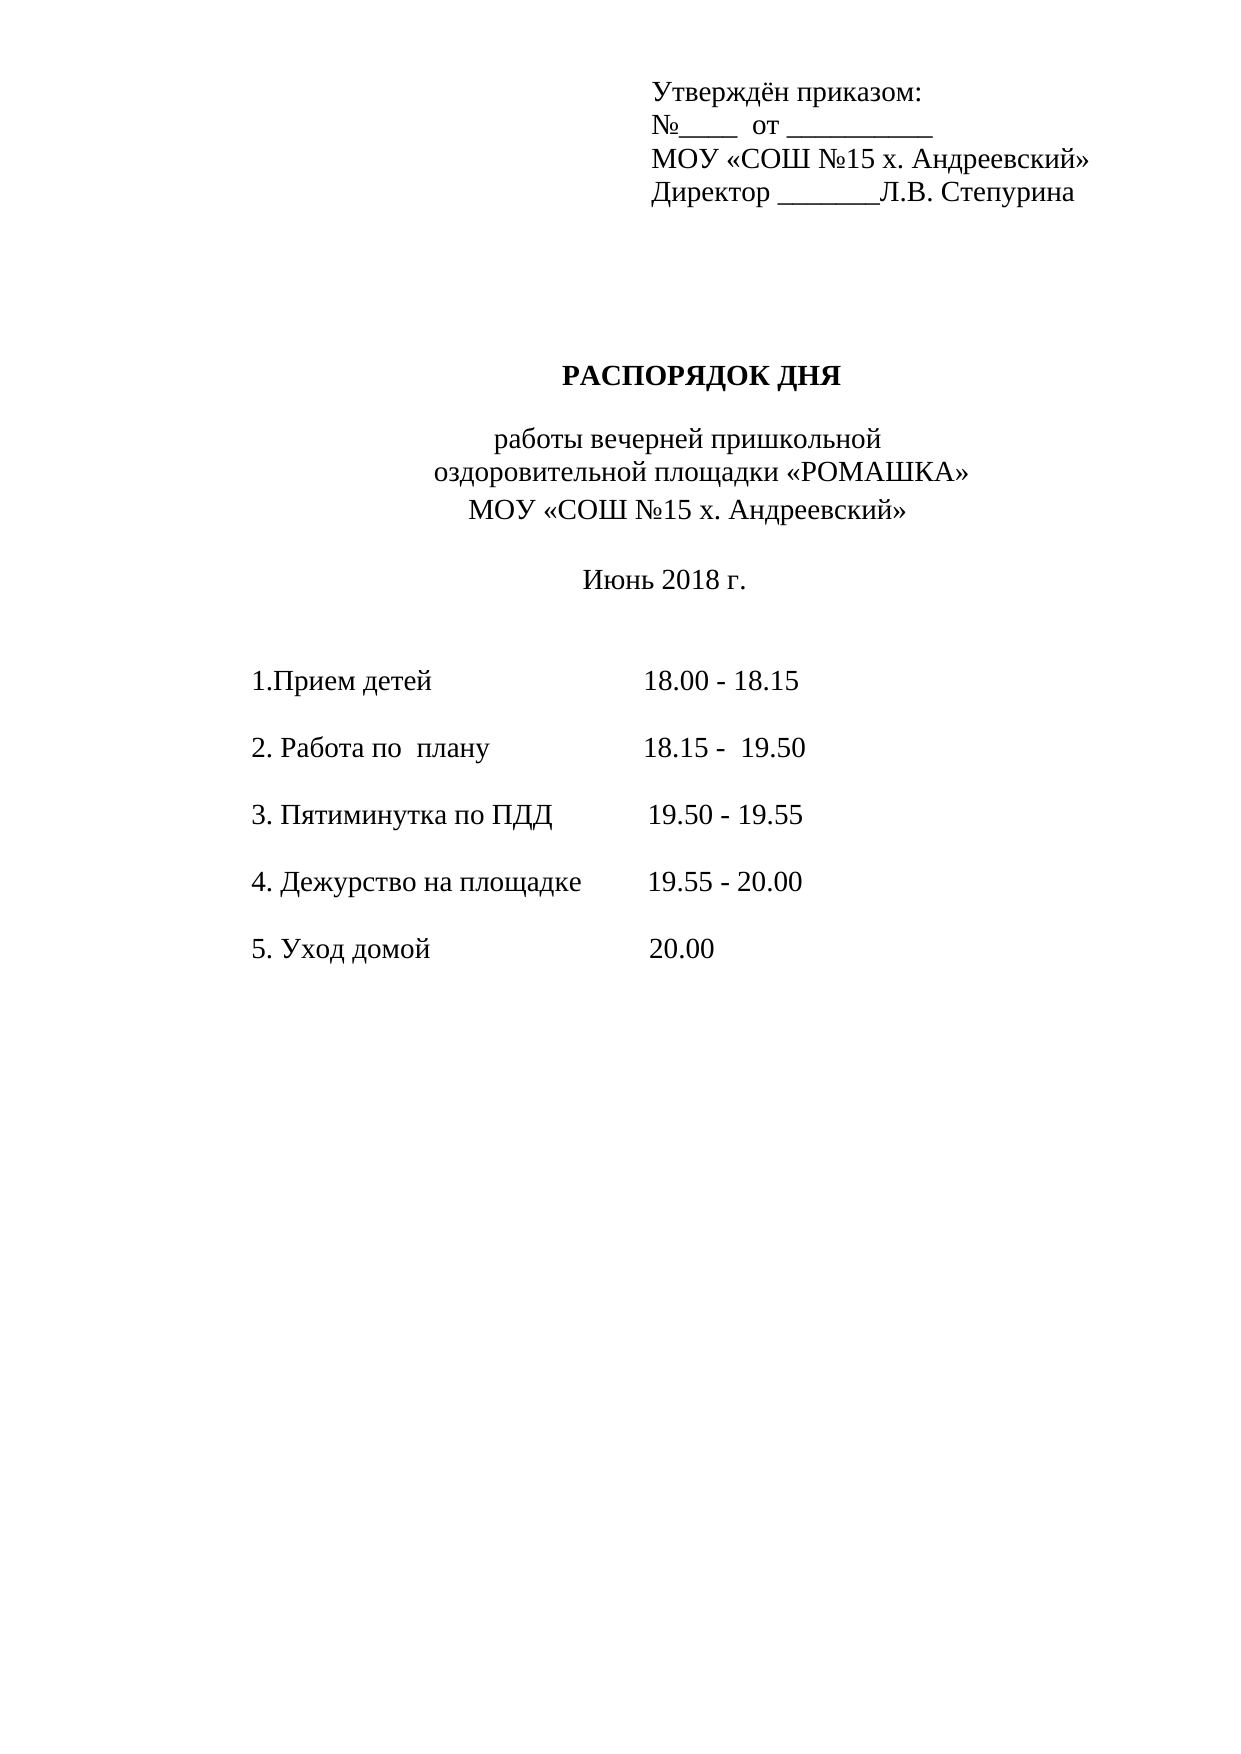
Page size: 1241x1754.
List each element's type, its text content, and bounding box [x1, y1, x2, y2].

text МОУ «СОШ №15 х. Андреевский» [385, 494, 990, 526]
text 5. Уход домой 20.00 [177, 931, 1152, 965]
text 4. Дежурство на площадке 19.55 - 20.00 [177, 864, 1152, 898]
text Июнь 2018 г. [177, 562, 1152, 596]
text Утверждён приказом: [177, 74, 1152, 107]
text 1.Прием детей 18.00 - 18.15 [177, 663, 1152, 697]
text №____ от __________ [177, 107, 1152, 141]
text 3. Пятиминутка по ПДД 19.50 - 19.55 [177, 797, 1152, 831]
text МОУ «СОШ №15 х. Андреевский» Директор _______Л.В. Степурина [177, 141, 1152, 208]
text 2. Работа по плану 18.15 - 19.50 [177, 730, 1152, 764]
text РАСПОРЯДОК ДНЯ [177, 358, 1152, 392]
text работы вечерней пришкольной оздоровительной площадки «РОМАШКА» [385, 423, 990, 488]
